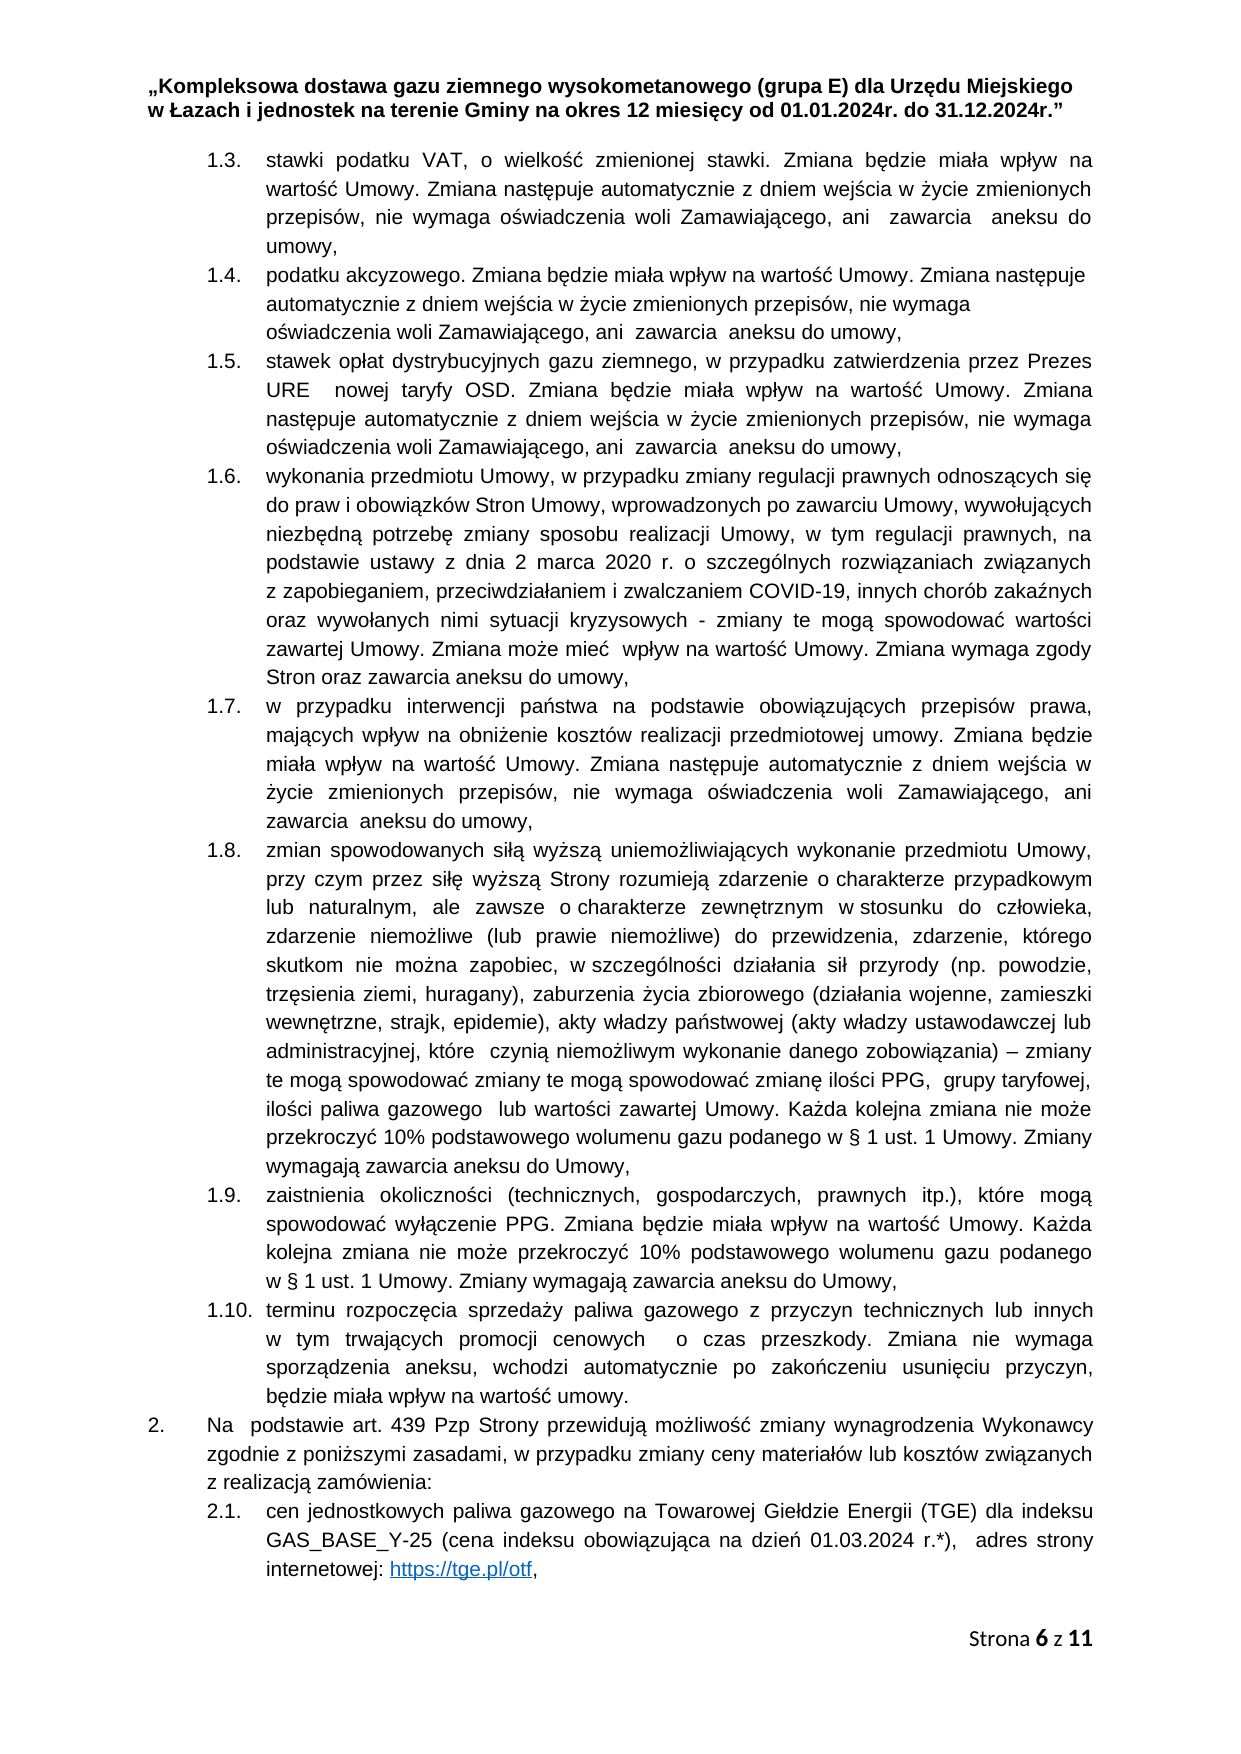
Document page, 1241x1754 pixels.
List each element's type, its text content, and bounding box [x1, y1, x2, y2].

list terminu rozpoczęcia sprzedaży paliwa gazowego z przyczyn technicznych lub innych w tym trwających promocji cenowych o czas przeszkody. Zmiana nie wymaga sporządzenia aneksu, wchodzi automatycznie po zakończeniu usunięciu przyczyn, będzie miała wpływ na wartość umowy. [207, 1298, 1094, 1408]
list podatku akcyzowego. Zmiana będzie miała wpływ na wartość Umowy. Zmiana następuje automatycznie z dniem wejścia w życie zmienionych przepisów, nie wymaga oświadczenia woli Zamawiającego, ani zawarcia aneksu do umowy, [207, 263, 1093, 344]
list stawek opłat dystrybucyjnych gazu ziemnego, w przypadku zatwierdzenia przez Prezes URE nowej taryfy OSD. Zmiana będzie miała wpływ na wartość Umowy. Zmiana następuje automatycznie z dniem wejścia w życie zmienionych przepisów, nie wymaga oświadczenia woli Zamawiającego, ani zawarcia aneksu do umowy, [207, 349, 1093, 459]
list wykonania przedmiotu Umowy, w przypadku zmiany regulacji prawnych odnoszących się do praw i obowiązków Stron Umowy, wprowadzonych po zawarciu Umowy, wywołujących niezbędną potrzebę zmiany sposobu realizacji Umowy, w tym regulacji prawnych, na podstawie ustawy z dnia 2 marca 2020 r. o szczególnych rozwiązaniach związanych z zapobieganiem, przeciwdziałaniem i zwalczaniem COVID-19, innych chorób zakaźnych oraz wywołanych nimi sytuacji kryzysowych - zmiany te mogą spowodować wartości zawartej Umowy. Zmiana może mieć wpływ na wartość Umowy. Zmiana wymaga zgody Stron oraz zawarcia aneksu do umowy, [207, 464, 1093, 689]
list zmian spowodowanych siłą wyższą uniemożliwiających wykonanie przedmiotu Umowy, przy czym przez siłę wyższą Strony rozumieją zdarzenie o charakterze przypadkowym lub naturalnym, ale zawsze o charakterze zewnętrznym w stosunku do człowieka, zdarzenie niemożliwe (lub prawie niemożliwe) do przewidzenia, zdarzenie, którego skutkom nie można zapobiec, w szczególności działania sił przyrody (np. powodzie, trzęsienia ziemi, huragany), zaburzenia życia zbiorowego (działania wojenne, zamieszki wewnętrzne, strajk, epidemie), akty władzy państwowej (akty władzy ustawodawczej lub administracyjnej, które czynią niemożliwym wykonanie danego zobowiązania) – zmiany te mogą spowodować zmiany te mogą spowodować zmianę ilości PPG, grupy taryfowej, ilości paliwa gazowego lub wartości zawartej Umowy. Każda kolejna zmiana nie może przekroczyć 10% podstawowego wolumenu gazu podanego w § 1 ust. 1 Umowy. Zmiany wymagają zawarcia aneksu do Umowy, [207, 838, 1093, 1178]
list stawki podatku VAT, o wielkość zmienionej stawki. Zmiana będzie miała wpływ na wartość Umowy. Zmiana następuje automatycznie z dniem wejścia w życie zmienionych przepisów, nie wymaga oświadczenia woli Zamawiającego, ani zawarcia aneksu do umowy, [207, 148, 1093, 258]
list Na podstawie art. 439 Pzp Strony przewidują możliwość zmiany wynagrodzenia Wykonawcy zgodnie z poniższymi zasadami, w przypadku zmiany ceny materiałów lub kosztów związanych z realizacją zamówienia: [148, 1413, 1094, 1494]
list w przypadku interwencji państwa na podstawie obowiązujących przepisów prawa, mających wpływ na obniżenie kosztów realizacji przedmiotowej umowy. Zmiana będzie miała wpływ na wartość Umowy. Zmiana następuje automatycznie z dniem wejścia w życie zmienionych przepisów, nie wymaga oświadczenia woli Zamawiającego, ani zawarcia aneksu do umowy, [207, 694, 1093, 833]
list zaistnienia okoliczności (technicznych, gospodarczych, prawnych itp.), które mogą spowodować wyłączenie PPG. Zmiana będzie miała wpływ na wartość Umowy. Każda kolejna zmiana nie może przekroczyć 10% podstawowego wolumenu gazu podanego w § 1 ust. 1 Umowy. Zmiany wymagają zawarcia aneksu do Umowy, [207, 1183, 1093, 1293]
list cen jednostkowych paliwa gazowego na Towarowej Giełdzie Energii (TGE) dla indeksu GAS_BASE_Y-25 (cena indeksu obowiązująca na dzień 01.03.2024 r.*), adres strony internetowej: https://tge.pl/otf, [207, 1499, 1094, 1580]
